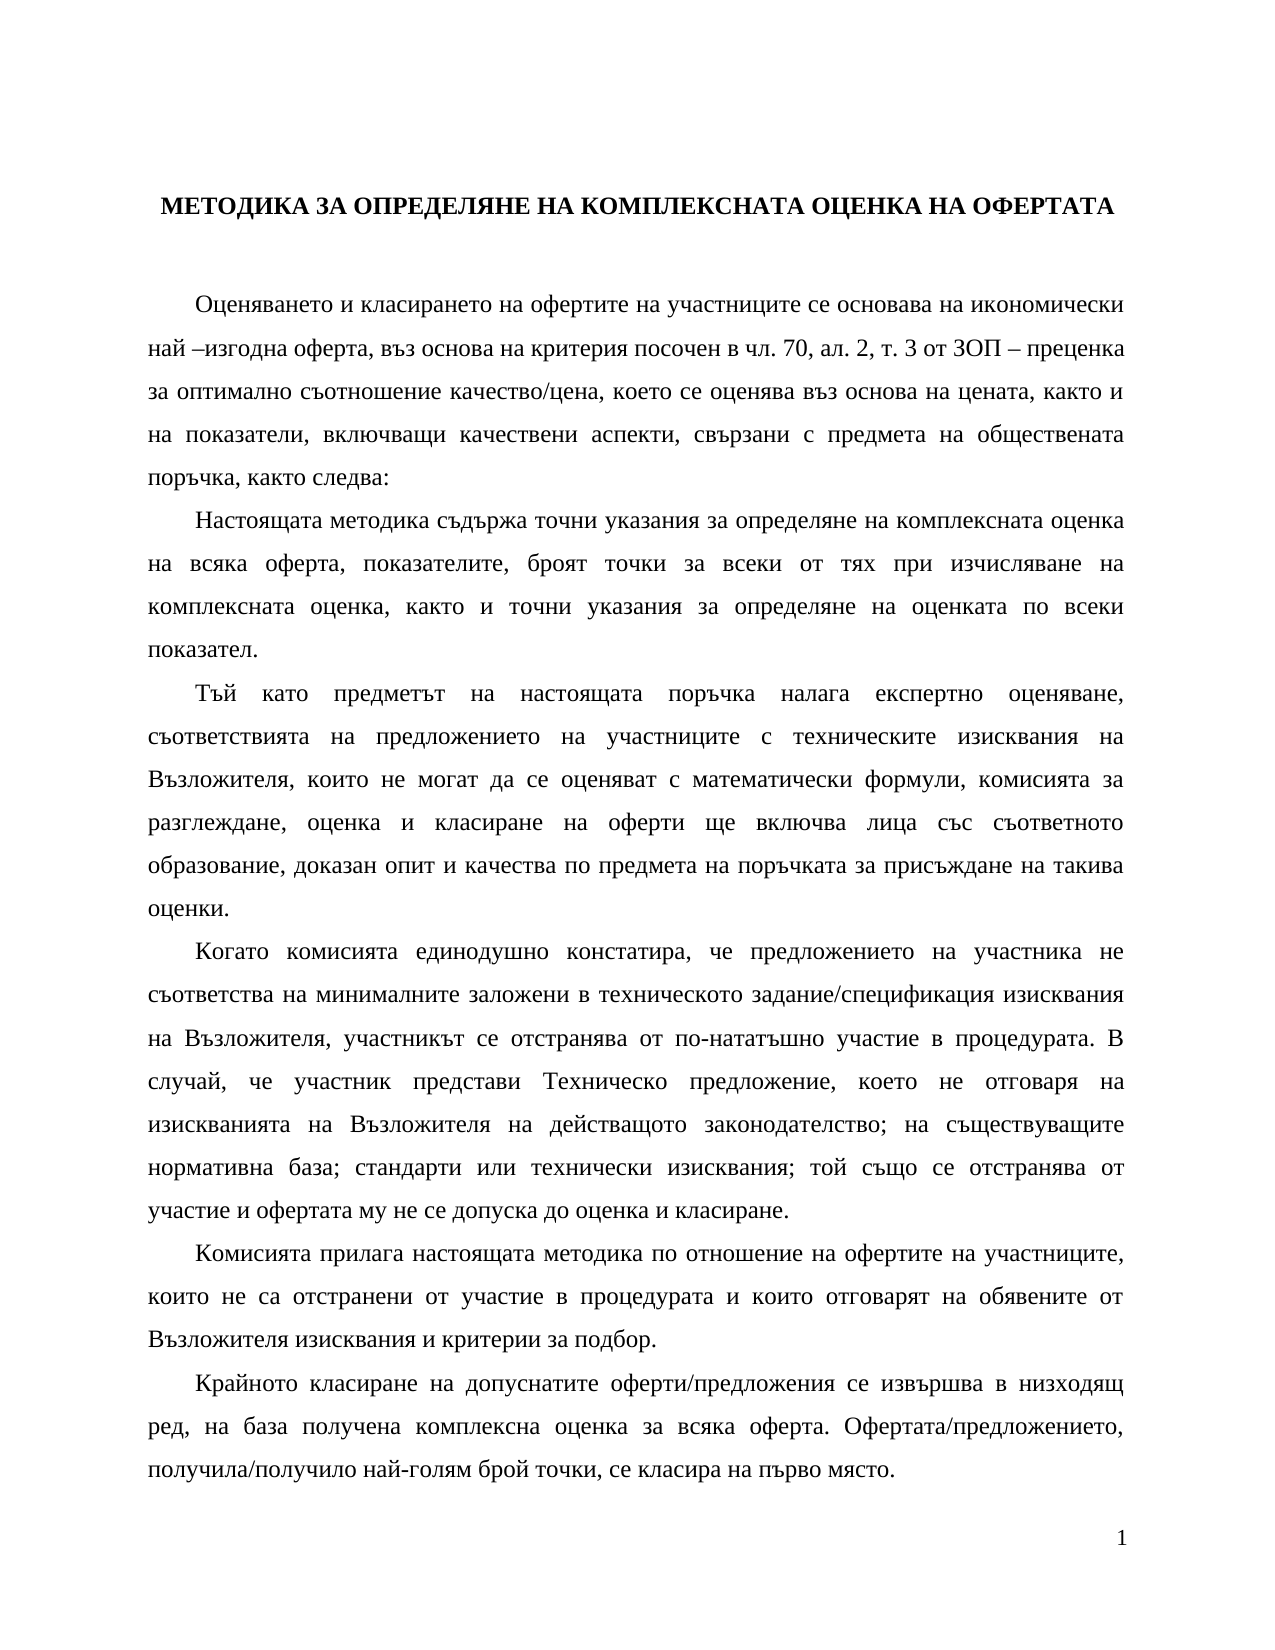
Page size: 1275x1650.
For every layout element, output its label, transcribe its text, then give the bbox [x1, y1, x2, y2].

text Оценяването и класирането на офертите на участниците се основава на икономически най –изгодна оферта, въз основа на критерия посочен в чл. 70, ал. 2, т. 3 от ЗОП – преценка за оптимално съотношение качество/цена, което се оценява въз основа на цената, както и на показатели, включващи качествени аспекти, свързани с предмета на обществената поръчка, както следва: [148, 289, 1125, 491]
text Крайното класиране на допуснатите оферти/предложения се извършва в низходящ ред, на база получена комплексна оценка за всяка оферта. Офертата/предложението, получила/получило най-голям брой точки, се класира на първо място. [148, 1368, 1125, 1483]
text Комисията прилага настоящата методика по отношение на офертите на участниците, които не са отстранени от участие в процедурата и които отговарят на обявените от Възложителя изисквания и критерии за подбор. [148, 1238, 1125, 1353]
subtitle МЕТОДИКА ЗА ОПРЕДЕЛЯНЕ НА КОМПЛЕКСНАТА ОЦЕНКА НА ОФЕРТАТА [148, 191, 1127, 219]
text Когато комисията единодушно констатира, че предложението на участника не съответства на минималните заложени в техническото задание/спецификация изисквания на Възложителя, участникът се отстранява от по-нататъшно участие в процедурата. В случай, че участник представи Техническо предложение, което не отговаря на изискванията на Възложителя на действащото законодателство; на съществуващите нормативна база; стандарти или технически изисквания; той също се отстранява от участие и офертата му не се допуска до оценка и класиране. [148, 936, 1125, 1224]
text Тъй като предметът на настоящата поръчка налага експертно оценяване, съответствията на предложението на участниците с техническите изисквания на Възложителя, които не могат да се оценяват с математически формули, комисията за разглеждане, оценка и класиране на оферти ще включва лица със съответното образование, доказан опит и качества по предмета на поръчката за присъждане на такива оценки. [148, 678, 1125, 922]
text Настоящата методика съдържа точни указания за определяне на комплексната оценка на всяка оферта, показателите, броят точки за всеки от тях при изчисляване на комплексната оценка, както и точни указания за определяне на оценката по всеки показател. [148, 505, 1125, 663]
